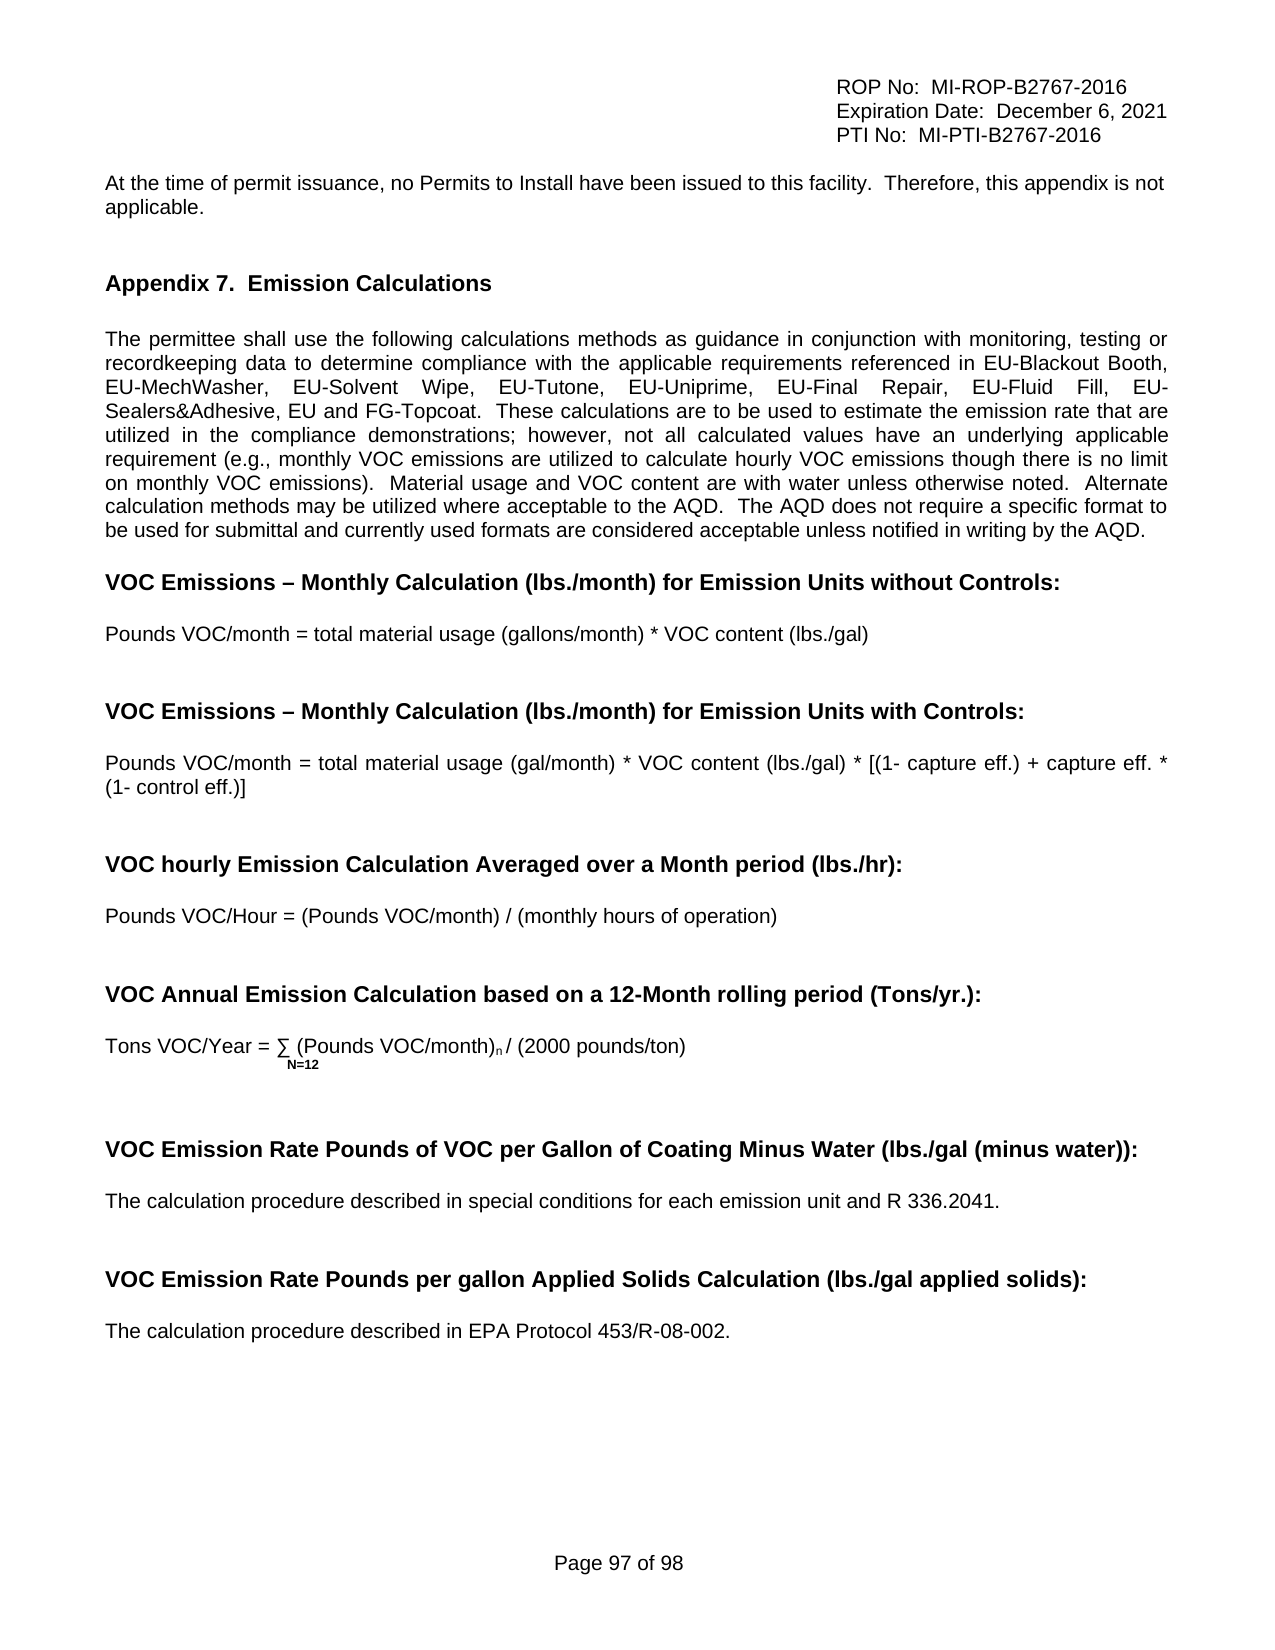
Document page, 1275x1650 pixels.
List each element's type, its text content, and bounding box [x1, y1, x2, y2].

text The calculation procedure described in EPA Protocol 453/R-08-002. [105, 1318, 1170, 1342]
text The permittee shall use the following calculations methods as guidance in conjunction with monitoring, testing or recordkeeping data to determine compliance with the applicable requirements referenced in EU-Blackout Booth, EU-MechWasher, EU-Solvent Wipe, EU-Tutone, EU-Uniprime, EU-Final Repair, EU-Fluid Fill, EU-Sealers&Adhesive, EU and FG-Topcoat. These calculations are to be used to estimate the emission rate that are utilized in the compliance demonstrations; however, not all calculated values have an underlying applicable requirement (e.g., monthly VOC emissions are utilized to calculate hourly VOC emissions though there is no limit on monthly VOC emissions). Material usage and VOC content are with water unless otherwise noted. Alternate calculation methods may be utilized where acceptable to the AQD. The AQD does not require a specific format to be used for submittal and currently used formats are considered acceptable unless notified in writing by the AQD. [105, 327, 1170, 542]
text VOC Emissions – Monthly Calculation (lbs./month) for Emission Units without Controls: [105, 569, 1170, 595]
text VOC Emission Rate Pounds of VOC per Gallon of Coating Minus Water (lbs./gal (minus water)): [105, 1136, 1170, 1163]
text VOC Annual Emission Calculation based on a 12-Month rolling period (Tons/yr.): [105, 981, 1170, 1007]
text At the time of permit issuance, no Permits to Install have been issued to this facility. Therefore, this appendix is not applicable. [105, 171, 1170, 219]
text VOC Emission Rate Pounds per gallon Applied Solids Calculation (lbs./gal applied solids): [105, 1266, 1170, 1292]
text VOC Emissions – Monthly Calculation (lbs./month) for Emission Units with Controls: [105, 698, 1170, 724]
text VOC hourly Emission Calculation Averaged over a Month period (lbs./hr): [105, 851, 1170, 878]
subtitle Appendix 7. Emission Calculations [105, 270, 1170, 296]
text Pounds VOC/month = total material usage (gal/month) * VOC content (lbs./gal) * [(1- capture eff.) + capture eff. * (1- control eff.)] [105, 751, 1170, 799]
text Pounds VOC/Hour = (Pounds VOC/month) / (monthly hours of operation) [105, 904, 1170, 928]
text Tons VOC/Year = ∑ (Pounds VOC/month)n / (2000 pounds/ton) [105, 1033, 1170, 1057]
text The calculation procedure described in special conditions for each emission unit and R 336.2041. [105, 1189, 1170, 1213]
text N=12 [105, 1057, 1170, 1084]
text Pounds VOC/month = total material usage (gallons/month) * VOC content (lbs./gal) [105, 621, 1170, 645]
